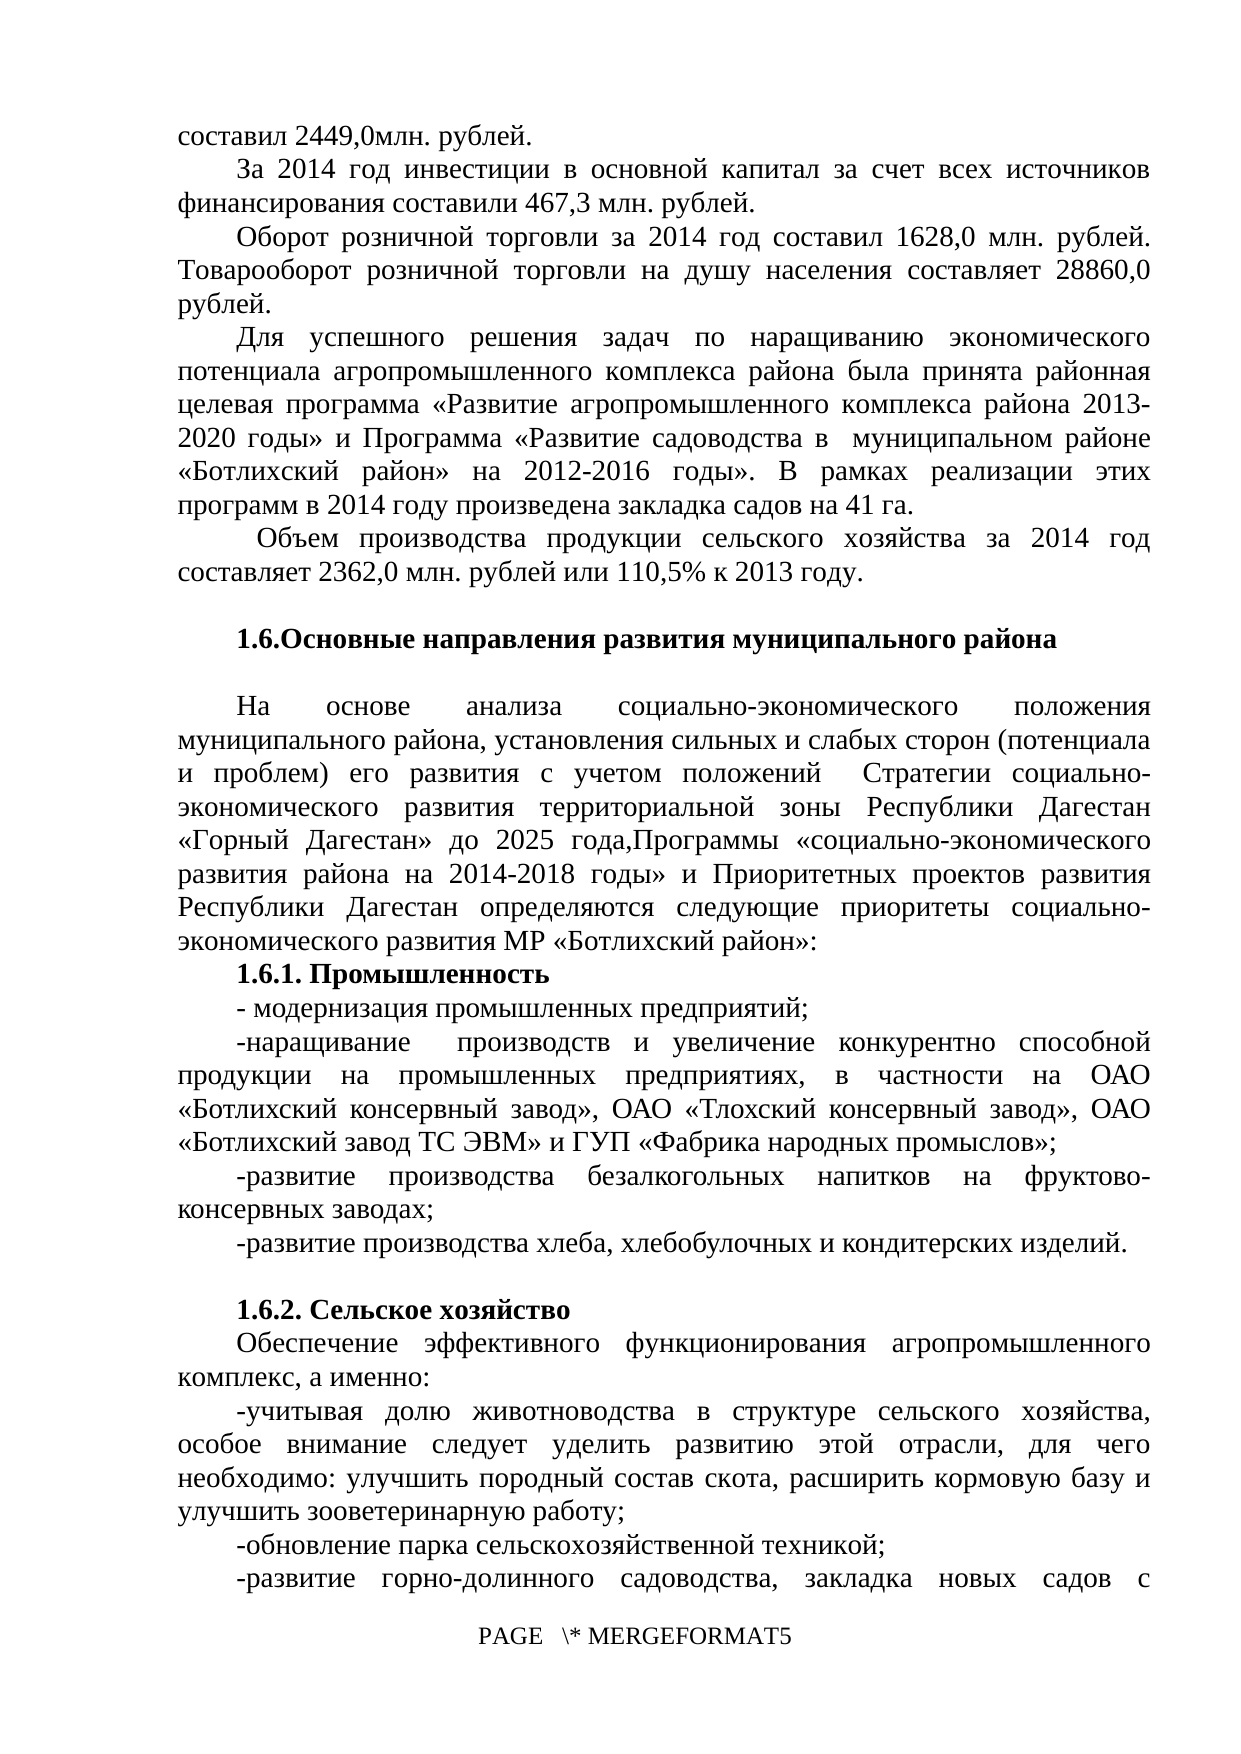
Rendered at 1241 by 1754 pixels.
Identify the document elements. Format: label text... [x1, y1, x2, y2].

text За 2014 год инвестиции в основной капитал за счет всех источников финансирования составили 467,3 млн. рублей. [177, 152, 1152, 219]
text Обеспечение эффективного функционирования агропромышленного комплекс, а именно: [177, 1326, 1152, 1393]
text -наращивание производств и увеличение конкурентно способной продукции на промышленных предприятиях, в частности на ОАО «Ботлихский консервный завод», ОАО «Тлохский консервный завод», ОАО «Ботлихский завод ТС ЭВМ» и ГУП «Фабрика народных промыслов»; [177, 1024, 1152, 1158]
text -обновление парка сельскохозяйственной техникой; [177, 1527, 1152, 1560]
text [177, 1560, 1152, 1594]
text Для успешного решения задач по наращиванию экономического потенциала агропромышленного комплекса района была принята районная целевая программа «Развитие агропромышленного комплекса района 2013-2020 годы» и Программа «Развитие садоводства в муниципальном районе «Ботлихский район» на 2012-2016 годы». В рамках реализации этих программ в 2014 году произведена закладка садов на 41 га. [177, 319, 1152, 521]
text Оборот розничной торговли за 2014 год составил 1628,0 млн. рублей. Товарооборот розничной торговли на душу населения составляет 28860,0 рублей. [177, 219, 1152, 319]
text 1.6.1. Промышленность [177, 957, 1152, 990]
text -развитие производства хлеба, хлебобулочных и кондитерских изделий. [177, 1225, 1152, 1258]
text -развитие производства безалкогольных напитков на фруктово-консервных заводах; [177, 1158, 1152, 1225]
text 1.6.Основные направления развития муниципального района [177, 621, 1152, 655]
text Объем производства продукции сельского хозяйства за 2014 год составляет 2362,0 млн. рублей или 110,5% к 2013 году. [177, 521, 1152, 588]
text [177, 118, 1152, 152]
text - модернизация промышленных предприятий; [177, 990, 1152, 1024]
text На основе анализа социально-экономического положения муниципального района, установления сильных и слабых сторон (потенциала и проблем) его развития с учетом положений Стратегии социально-экономического развития территориальной зоны Республики Дагестан «Горный Дагестан» до 2025 года,Программы «социально-экономического развития района на 2014-2018 годы» и Приоритетных проектов развития Республики Дагестан определяются следующие приоритеты социально-экономического развития МР «Ботлихский район»: [177, 688, 1152, 957]
text 1.6.2. Сельское хозяйство [177, 1292, 1152, 1326]
text -учитывая долю животноводства в структуре сельского хозяйства, особое внимание следует уделить развитию этой отрасли, для чего необходимо: улучшить породный состав скота, расширить кормовую базу и улучшить зооветеринарную работу; [177, 1393, 1152, 1527]
